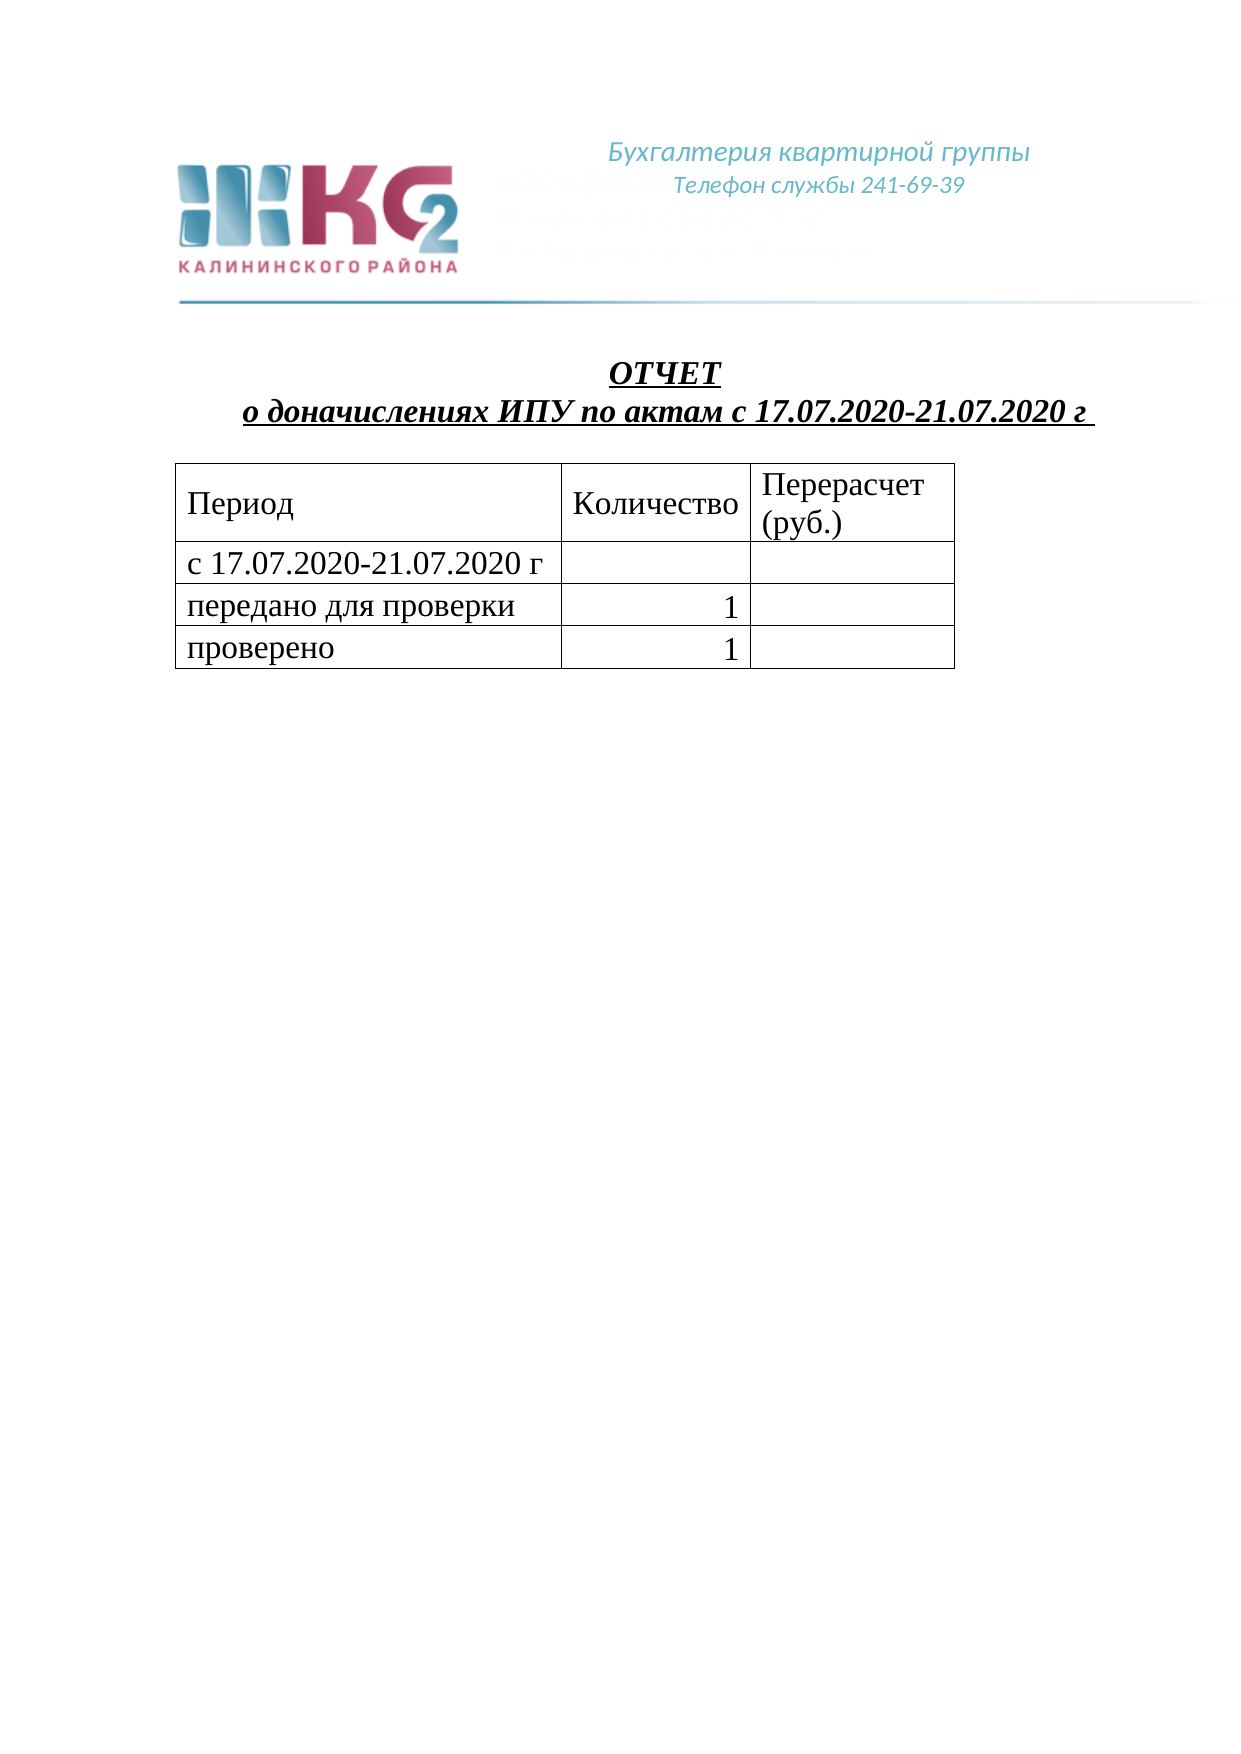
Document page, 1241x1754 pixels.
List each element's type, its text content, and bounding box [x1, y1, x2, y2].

table_header Перерасчет (руб.) [751, 464, 954, 541]
picture [177, 146, 1241, 315]
table_cell [751, 626, 954, 667]
table_cell [562, 542, 750, 583]
table_header Период [176, 464, 561, 541]
picture [612, 152, 619, 159]
table_cell [751, 542, 954, 583]
text о доначислениях ИПУ по актам с 17.07.2020-21.07.2020 г [177, 391, 1152, 430]
table_cell с 17.07.2020-21.07.2020 г [176, 542, 561, 583]
table_cell проверено [176, 626, 561, 667]
text ОТЧЕТ [177, 353, 1152, 391]
table_cell 1 [562, 584, 750, 625]
table_cell [751, 584, 954, 625]
table_cell 1 [562, 626, 750, 667]
table_cell передано для проверки [176, 584, 561, 625]
table_header Количество [562, 464, 750, 541]
